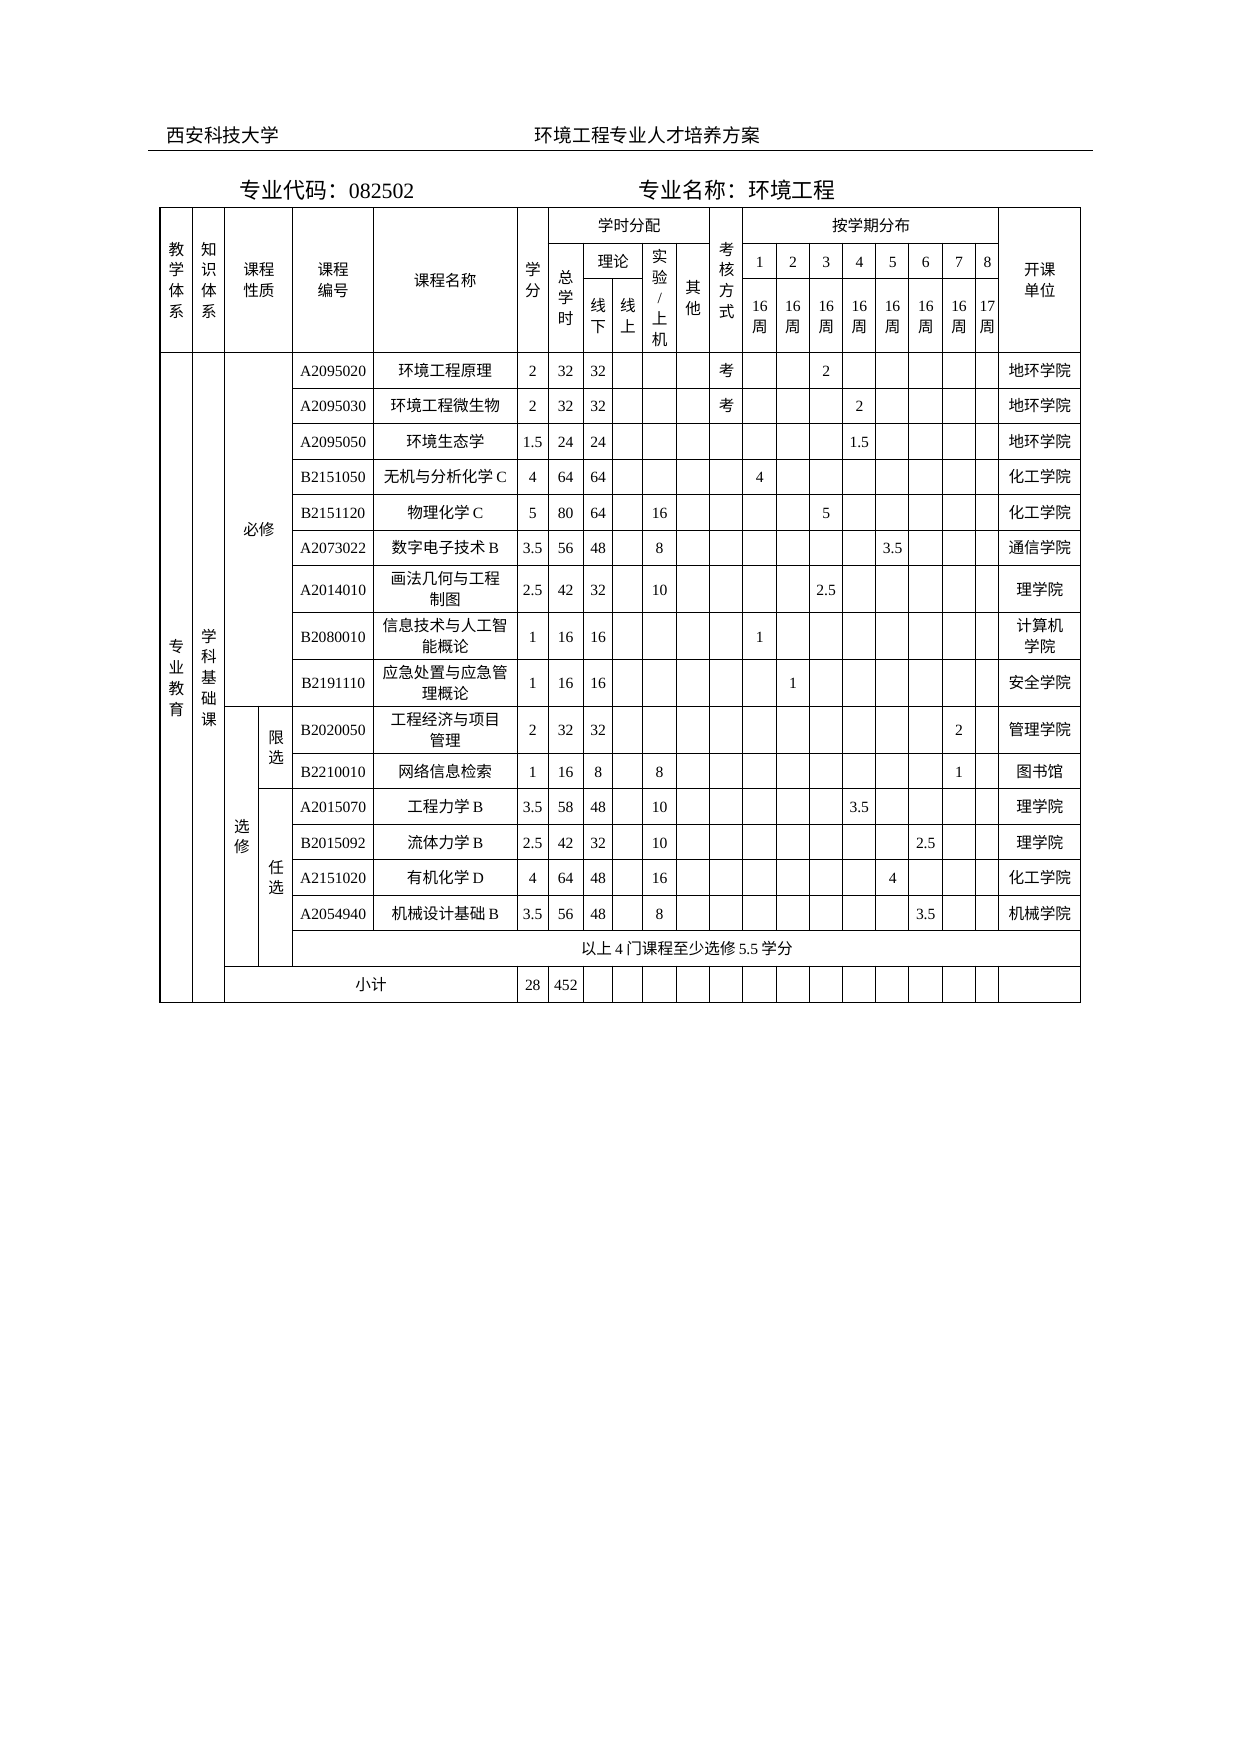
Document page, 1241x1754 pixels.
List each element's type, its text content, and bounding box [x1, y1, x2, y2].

table_cell [876, 566, 908, 612]
table_cell 32 [584, 566, 612, 612]
table_cell [810, 531, 842, 565]
table_cell 16周 [810, 279, 842, 352]
table_cell [710, 460, 742, 494]
table_cell [943, 789, 975, 823]
table_cell [843, 754, 875, 788]
table_cell [943, 460, 975, 494]
table_cell 任选 [259, 789, 292, 966]
table_cell 限选 [259, 707, 292, 788]
table_cell [810, 754, 842, 788]
table_cell 16 [549, 613, 583, 659]
table_cell 3.5 [518, 531, 548, 565]
table_cell [743, 754, 776, 788]
table_cell [876, 389, 908, 423]
table_cell 理学院 [999, 789, 1080, 823]
table_cell [677, 967, 709, 1002]
table_cell [943, 967, 975, 1002]
table_cell 2 [777, 244, 809, 278]
table_cell [843, 860, 875, 894]
table_cell [613, 566, 642, 612]
table_cell 2.5 [810, 566, 842, 612]
table_cell 16 [643, 495, 676, 529]
table_cell [810, 389, 842, 423]
table_cell 专业教育 [161, 353, 192, 1002]
table_cell [710, 825, 742, 859]
table_cell 工程经济与项目 管理 [374, 707, 517, 752]
table_cell [876, 353, 908, 387]
table_cell [777, 967, 809, 1002]
table_cell [810, 860, 842, 894]
table_cell 1 [518, 613, 548, 659]
table_cell [613, 613, 642, 659]
table_cell [843, 967, 875, 1002]
table_cell 1 [943, 754, 975, 788]
table_cell 学科基础 课 [193, 353, 224, 1002]
table_cell A2095050 [293, 424, 373, 458]
table_cell [843, 707, 875, 752]
table_cell [876, 754, 908, 788]
table_cell [843, 825, 875, 859]
table_cell 计算机 学院 [999, 613, 1080, 659]
table_cell 管理学院 [999, 707, 1080, 752]
table_cell 线上 [613, 279, 642, 352]
table_cell [677, 531, 709, 565]
table_cell 环境工程微生物 [374, 389, 517, 423]
table_cell [710, 424, 742, 458]
table_cell 16周 [909, 279, 942, 352]
table_cell [876, 424, 908, 458]
table_cell [843, 566, 875, 612]
table_cell 应急处置与应急管理概论 [374, 660, 517, 706]
table_cell 16 [549, 754, 583, 788]
table_cell [677, 424, 709, 458]
table_cell [843, 896, 875, 930]
table_cell [810, 424, 842, 458]
table_cell 80 [549, 495, 583, 529]
table_cell 以上4门课程至少选修5.5学分 [293, 931, 1080, 966]
table_cell [643, 967, 676, 1002]
table_cell [613, 389, 642, 423]
table_cell [710, 531, 742, 565]
table_cell [943, 613, 975, 659]
table_cell 8 [643, 754, 676, 788]
table_cell 16周 [876, 279, 908, 352]
table_header 知识体系 [193, 208, 224, 352]
table_cell [976, 389, 998, 423]
table_cell 48 [584, 531, 612, 565]
table_cell 线下 [584, 279, 612, 352]
table_cell [777, 860, 809, 894]
table_cell 32 [549, 353, 583, 387]
table_cell [909, 660, 942, 706]
table_cell [943, 531, 975, 565]
table_cell [743, 967, 776, 1002]
table_cell [909, 613, 942, 659]
table_cell 64 [584, 495, 612, 529]
table_cell 2 [518, 353, 548, 387]
table_cell [976, 531, 998, 565]
table_cell A2014010 [293, 566, 373, 612]
table_cell [999, 967, 1080, 1002]
table_cell 16 [549, 660, 583, 706]
table_cell 4 [843, 244, 875, 278]
table_cell 10 [643, 825, 676, 859]
table_cell 无机与分析化学C [374, 460, 517, 494]
table_cell 42 [549, 566, 583, 612]
table_cell 1.5 [518, 424, 548, 458]
table_cell 工程力学B [374, 789, 517, 823]
table_cell [777, 424, 809, 458]
table_cell 考 [710, 389, 742, 423]
table_cell [643, 389, 676, 423]
table_cell [943, 566, 975, 612]
table_cell 化工学院 [999, 495, 1080, 529]
table_cell 1 [777, 660, 809, 706]
table_cell [710, 967, 742, 1002]
table_cell [743, 660, 776, 706]
table_cell 24 [584, 424, 612, 458]
table_header 考 核 方 式 [710, 208, 742, 352]
table_cell 32 [584, 825, 612, 859]
table_cell [777, 389, 809, 423]
table_header 学 分 [518, 208, 548, 352]
table_cell [743, 825, 776, 859]
table_cell 流体力学B [374, 825, 517, 859]
table_cell [613, 860, 642, 894]
table_cell [777, 754, 809, 788]
table_cell 数字电子技术B [374, 531, 517, 565]
table_cell B2080010 [293, 613, 373, 659]
table_cell 10 [643, 566, 676, 612]
table_cell 16周 [943, 279, 975, 352]
table_cell [976, 424, 998, 458]
table_cell [909, 860, 942, 894]
table_cell [909, 967, 942, 1002]
table_cell B2020050 [293, 707, 373, 752]
table_cell 1 [743, 244, 776, 278]
table_header 教学体系 [161, 208, 192, 352]
table_cell 8 [584, 754, 612, 788]
table_cell 32 [584, 389, 612, 423]
table_cell [613, 660, 642, 706]
table_cell [710, 707, 742, 752]
table_cell 7 [943, 244, 975, 278]
table_cell [876, 707, 908, 752]
table_cell 物理化学C [374, 495, 517, 529]
table_cell [743, 566, 776, 612]
table_cell [976, 860, 998, 894]
table_cell 16周 [777, 279, 809, 352]
table_cell 56 [549, 896, 583, 930]
table_cell [943, 860, 975, 894]
table_cell [613, 967, 642, 1002]
table_cell [810, 460, 842, 494]
table_cell 8 [643, 896, 676, 930]
table_cell 考 [710, 353, 742, 387]
table_cell 24 [549, 424, 583, 458]
table_header 课程 编号 [293, 208, 373, 352]
table_cell 3.5 [518, 789, 548, 823]
table_cell [976, 707, 998, 752]
table_cell 3 [810, 244, 842, 278]
table_cell [777, 566, 809, 612]
table_cell 5 [876, 244, 908, 278]
table_cell [643, 424, 676, 458]
table_cell 安全学院 [999, 660, 1080, 706]
table_cell A2095030 [293, 389, 373, 423]
table_cell [677, 754, 709, 788]
table_cell 16 [584, 613, 612, 659]
table_cell 16周 [743, 279, 776, 352]
table_cell 化工学院 [999, 860, 1080, 894]
table_cell 环境工程原理 [374, 353, 517, 387]
table_cell [777, 531, 809, 565]
table_cell [677, 707, 709, 752]
table_cell 4 [743, 460, 776, 494]
table_cell [876, 495, 908, 529]
table_cell [843, 495, 875, 529]
table_cell [943, 353, 975, 387]
table_cell [976, 789, 998, 823]
table_cell 16周 [843, 279, 875, 352]
table_cell 32 [584, 707, 612, 752]
table_cell 1 [518, 754, 548, 788]
table_cell [710, 566, 742, 612]
table_cell [876, 967, 908, 1002]
table_cell [710, 495, 742, 529]
table_header 课程名称 [374, 208, 517, 352]
table_cell [613, 495, 642, 529]
table_cell A2151020 [293, 860, 373, 894]
table_cell [943, 495, 975, 529]
table_cell [843, 531, 875, 565]
table_cell [976, 460, 998, 494]
table_cell [643, 660, 676, 706]
table_cell B2151050 [293, 460, 373, 494]
table_cell 10 [643, 789, 676, 823]
table_cell [909, 566, 942, 612]
table_cell [976, 495, 998, 529]
table_cell [976, 353, 998, 387]
table_cell [777, 825, 809, 859]
table_cell [613, 707, 642, 752]
table_cell [777, 707, 809, 752]
table_cell [876, 896, 908, 930]
table_cell 3.5 [876, 531, 908, 565]
table_cell [677, 566, 709, 612]
table_cell [876, 825, 908, 859]
table_cell 总 学 时 [549, 244, 583, 352]
table_cell 必修 [225, 353, 292, 706]
table_cell 小计 [225, 967, 517, 1002]
table_cell 2 [518, 707, 548, 752]
table_cell B2015092 [293, 825, 373, 859]
table_cell [743, 789, 776, 823]
table_cell 2 [943, 707, 975, 752]
table_cell [909, 789, 942, 823]
table_cell 56 [549, 531, 583, 565]
table_cell [710, 754, 742, 788]
table_cell 2 [810, 353, 842, 387]
table_cell [909, 460, 942, 494]
table_cell [943, 660, 975, 706]
table_cell 地环学院 [999, 424, 1080, 458]
table_cell 58 [549, 789, 583, 823]
table_cell [677, 613, 709, 659]
table_cell 网络信息检索 [374, 754, 517, 788]
table_cell 48 [584, 789, 612, 823]
table_cell [613, 825, 642, 859]
table_cell [613, 353, 642, 387]
table_cell [710, 860, 742, 894]
table_cell 信息技术与人工智能概论 [374, 613, 517, 659]
table_cell [909, 495, 942, 529]
table_cell 2.5 [909, 825, 942, 859]
table_cell 4 [876, 860, 908, 894]
table_cell [613, 460, 642, 494]
table_cell 32 [549, 707, 583, 752]
table_cell [710, 789, 742, 823]
table_header 学时分配 [549, 208, 709, 242]
table_cell [643, 707, 676, 752]
table_cell [743, 531, 776, 565]
table_cell 理论 [584, 244, 642, 278]
table_cell [677, 825, 709, 859]
table_cell 地环学院 [999, 353, 1080, 387]
table_cell [743, 424, 776, 458]
table_cell [777, 460, 809, 494]
table_cell [743, 707, 776, 752]
table_cell 画法几何与工程 制图 [374, 566, 517, 612]
table_cell 64 [584, 460, 612, 494]
table_cell [743, 896, 776, 930]
table_cell [677, 789, 709, 823]
table_cell [677, 896, 709, 930]
table_cell [876, 460, 908, 494]
table_cell 5 [518, 495, 548, 529]
table_cell [743, 860, 776, 894]
table_cell 理学院 [999, 825, 1080, 859]
table_cell 化工学院 [999, 460, 1080, 494]
table_cell [843, 353, 875, 387]
table_cell [777, 789, 809, 823]
table_cell [613, 531, 642, 565]
table_cell [810, 896, 842, 930]
table_cell [777, 896, 809, 930]
table_cell [976, 754, 998, 788]
table_cell B2151120 [293, 495, 373, 529]
table_cell A2015070 [293, 789, 373, 823]
table_cell A2095020 [293, 353, 373, 387]
table_cell [810, 660, 842, 706]
table_cell 1 [518, 660, 548, 706]
table_cell [976, 896, 998, 930]
table_cell 32 [549, 389, 583, 423]
text 专业代码：082502 专业名称：环境工程 [148, 165, 1093, 207]
table_cell [943, 896, 975, 930]
table_cell [643, 460, 676, 494]
table_cell 4 [518, 860, 548, 894]
table_cell [777, 353, 809, 387]
table_cell [909, 707, 942, 752]
table_cell 机械设计基础B [374, 896, 517, 930]
table_cell [613, 896, 642, 930]
table_cell [909, 531, 942, 565]
table_cell 16 [584, 660, 612, 706]
table_cell 2 [518, 389, 548, 423]
table_cell [976, 825, 998, 859]
table_cell [810, 789, 842, 823]
table_cell 有机化学D [374, 860, 517, 894]
table_cell [743, 353, 776, 387]
table_cell 8 [643, 531, 676, 565]
table_cell A2073022 [293, 531, 373, 565]
table_cell [777, 613, 809, 659]
table_cell 2 [843, 389, 875, 423]
table_cell 理学院 [999, 566, 1080, 612]
table_cell A2054940 [293, 896, 373, 930]
table_cell [613, 789, 642, 823]
table_cell [677, 353, 709, 387]
table_cell 4 [518, 460, 548, 494]
table_cell [677, 860, 709, 894]
table_header 按学期分布 [743, 208, 998, 242]
table_cell [743, 495, 776, 529]
table_cell 3.5 [909, 896, 942, 930]
table_cell [876, 789, 908, 823]
table_cell [743, 389, 776, 423]
table_cell [876, 660, 908, 706]
table_cell 1 [743, 613, 776, 659]
table_cell 2.5 [518, 825, 548, 859]
table_cell [909, 754, 942, 788]
table_cell [710, 660, 742, 706]
table_cell B2191110 [293, 660, 373, 706]
table_cell B2210010 [293, 754, 373, 788]
table_cell [976, 613, 998, 659]
table_cell 17周 [976, 279, 998, 352]
table_cell 实验 / 上机 [643, 244, 676, 352]
table_cell [710, 896, 742, 930]
table_cell 6 [909, 244, 942, 278]
table_cell [843, 460, 875, 494]
table_cell [909, 353, 942, 387]
table_cell [976, 566, 998, 612]
table_cell 64 [549, 860, 583, 894]
table_cell 通信学院 [999, 531, 1080, 565]
table_cell 3.5 [518, 896, 548, 930]
table_cell 环境生态学 [374, 424, 517, 458]
table_cell 地环学院 [999, 389, 1080, 423]
table_cell 图书馆 [999, 754, 1080, 788]
table_cell [909, 389, 942, 423]
table_cell 机械学院 [999, 896, 1080, 930]
table_cell [876, 613, 908, 659]
table_cell 2.5 [518, 566, 548, 612]
table_cell 8 [976, 244, 998, 278]
table_cell [810, 613, 842, 659]
table_cell 3.5 [843, 789, 875, 823]
table_cell 5 [810, 495, 842, 529]
table_cell [810, 707, 842, 752]
table_cell [584, 967, 612, 1002]
table_cell [677, 495, 709, 529]
table_cell [943, 389, 975, 423]
table_cell 32 [584, 353, 612, 387]
table_cell [810, 825, 842, 859]
table_cell [643, 613, 676, 659]
table_cell 16 [643, 860, 676, 894]
table_cell 64 [549, 460, 583, 494]
table_cell [643, 353, 676, 387]
table_cell [943, 424, 975, 458]
table_cell [976, 967, 998, 1002]
table_cell [810, 967, 842, 1002]
table_cell 其他 [677, 244, 709, 352]
table_cell 48 [584, 896, 612, 930]
table_cell [943, 825, 975, 859]
table_header 课程 性质 [225, 208, 292, 352]
table_cell 1.5 [843, 424, 875, 458]
table_cell 选修 [225, 707, 258, 966]
table_cell [976, 660, 998, 706]
table_cell 452 [549, 967, 583, 1002]
table_cell 42 [549, 825, 583, 859]
table_cell [909, 424, 942, 458]
table_cell [843, 660, 875, 706]
table_cell [613, 424, 642, 458]
table_header 开课 单位 [999, 208, 1080, 352]
table_cell [710, 613, 742, 659]
table_cell [677, 389, 709, 423]
table_cell 48 [584, 860, 612, 894]
table_cell [843, 613, 875, 659]
table_cell [677, 660, 709, 706]
table_cell [777, 495, 809, 529]
table_cell [613, 754, 642, 788]
table_cell 28 [518, 967, 548, 1002]
table_cell [677, 460, 709, 494]
